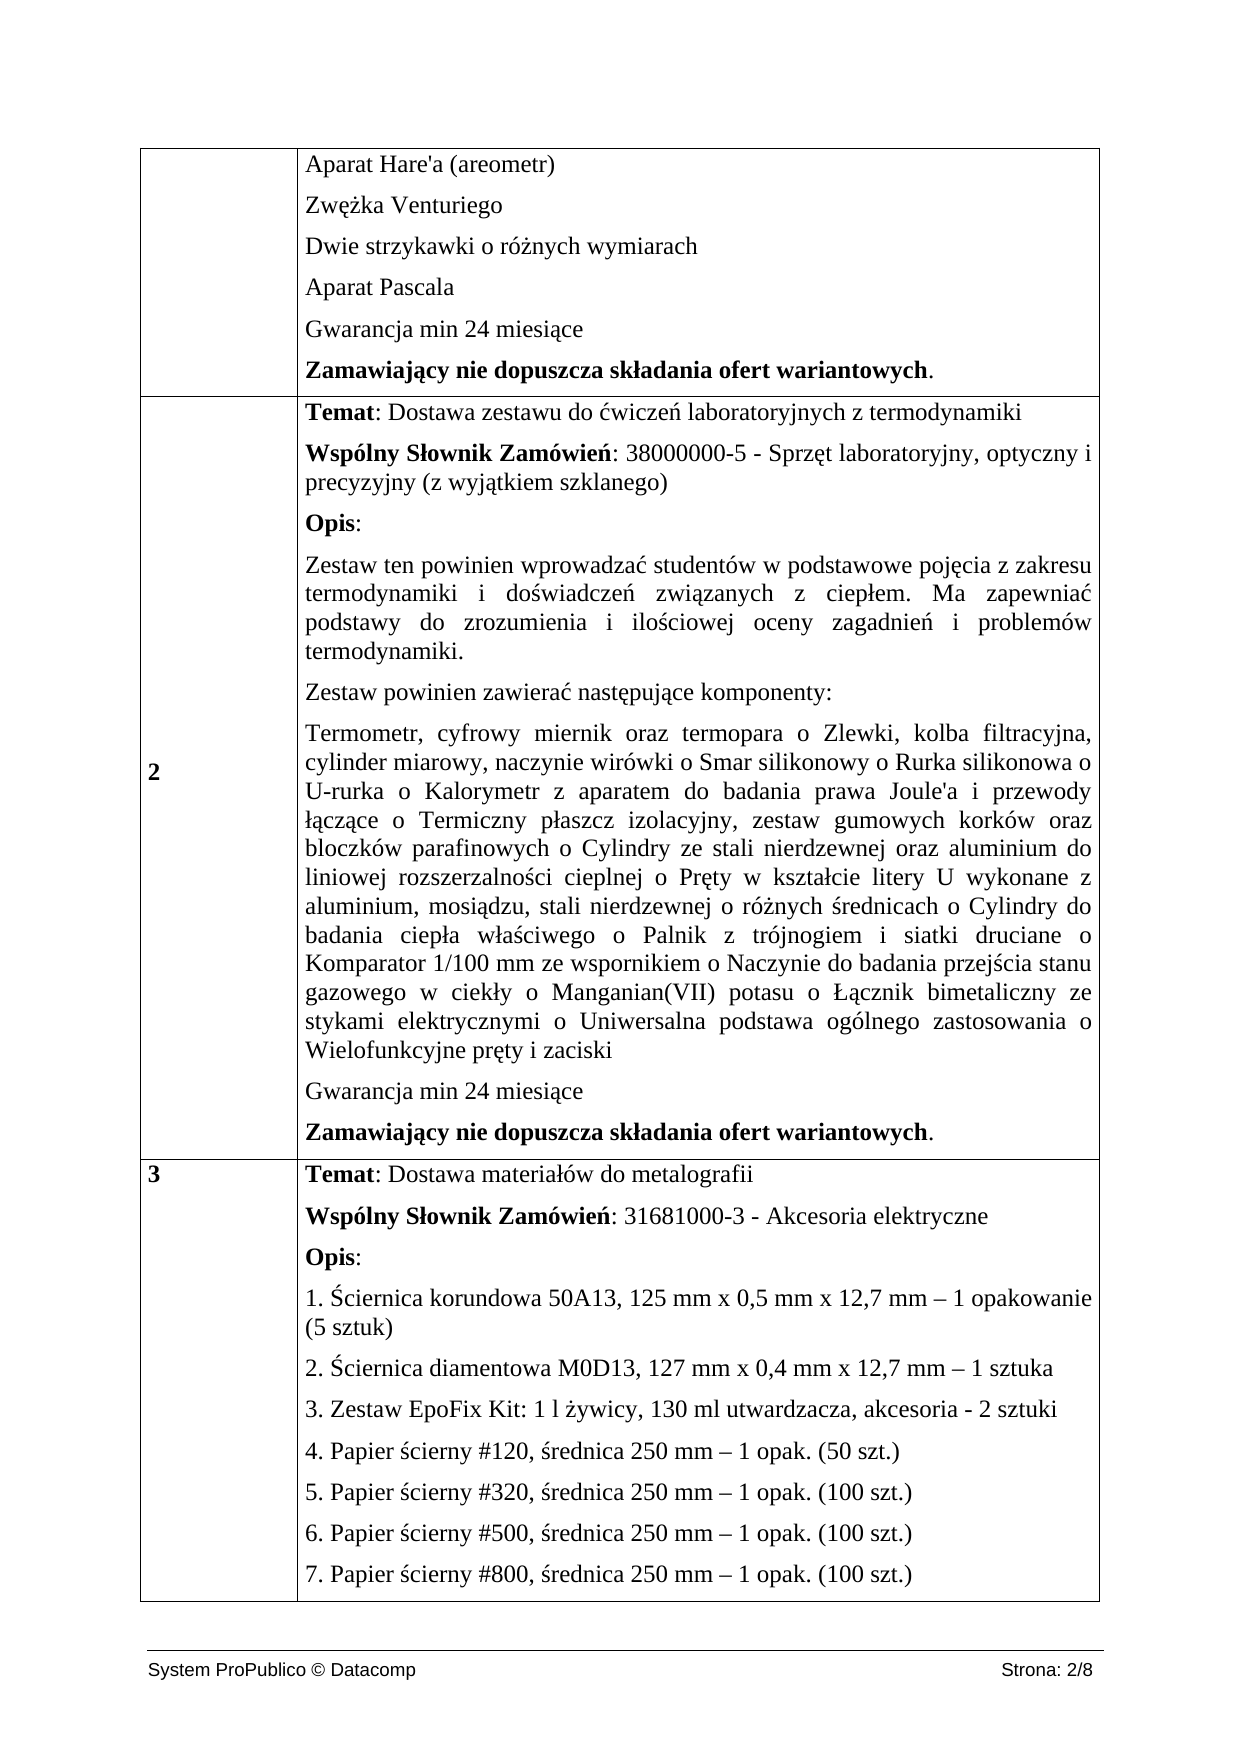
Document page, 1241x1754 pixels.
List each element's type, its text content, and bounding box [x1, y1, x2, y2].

table_cell 2 [141, 397, 297, 1158]
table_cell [298, 1160, 1099, 1601]
table_cell Temat: Dostawa zestawu do ćwiczeń laboratoryjnych z termodynamiki Wspólny Słownik Zamówień: 38000000-5 - Sprzęt laboratoryjny, optyczny i precyzyjny (z wyjątkiem szklanego) Opis: Zestaw ten powinien wprowadzać studentów w podstawowe pojęcia z zakresu termodynamiki i doświadczeń związanych z ciepłem. Ma zapewniać podstawy do zrozumienia i ilościowej oceny zagadnień i problemów termodynamiki. Zestaw powinien zawierać następujące komponenty: Termometr, cyfrowy miernik oraz termopara o Zlewki, kolba filtracyjna, cylinder miarowy, naczynie wirówki o Smar silikonowy o Rurka silikonowa o U-rurka o Kalorymetr z aparatem do badania prawa Joule'a i przewody łączące o Termiczny płaszcz izolacyjny, zestaw gumowych korków oraz bloczków parafinowych o Cylindry ze stali nierdzewnej oraz aluminium do liniowej rozszerzalności cieplnej o Pręty w kształcie litery U wykonane z aluminium, mosiądzu, stali nierdzewnej o różnych średnicach o Cylindry do badania ciepła właściwego o Palnik z trójnogiem i siatki druciane o Komparator 1/100 mm ze wspornikiem o Naczynie do badania przejścia stanu gazowego w ciekły o Manganian(VII) potasu o Łącznik bimetaliczny ze stykami elektrycznymi o Uniwersalna podstawa ogólnego zastosowania o Wielofunkcyjne pręty i zaciski Gwarancja min 24 miesiące Zamawiający nie dopuszcza składania ofert wariantowych. [298, 397, 1099, 1158]
table_cell 3 [141, 1160, 297, 1601]
table_cell 1 [141, 149, 297, 396]
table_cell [298, 149, 1099, 396]
